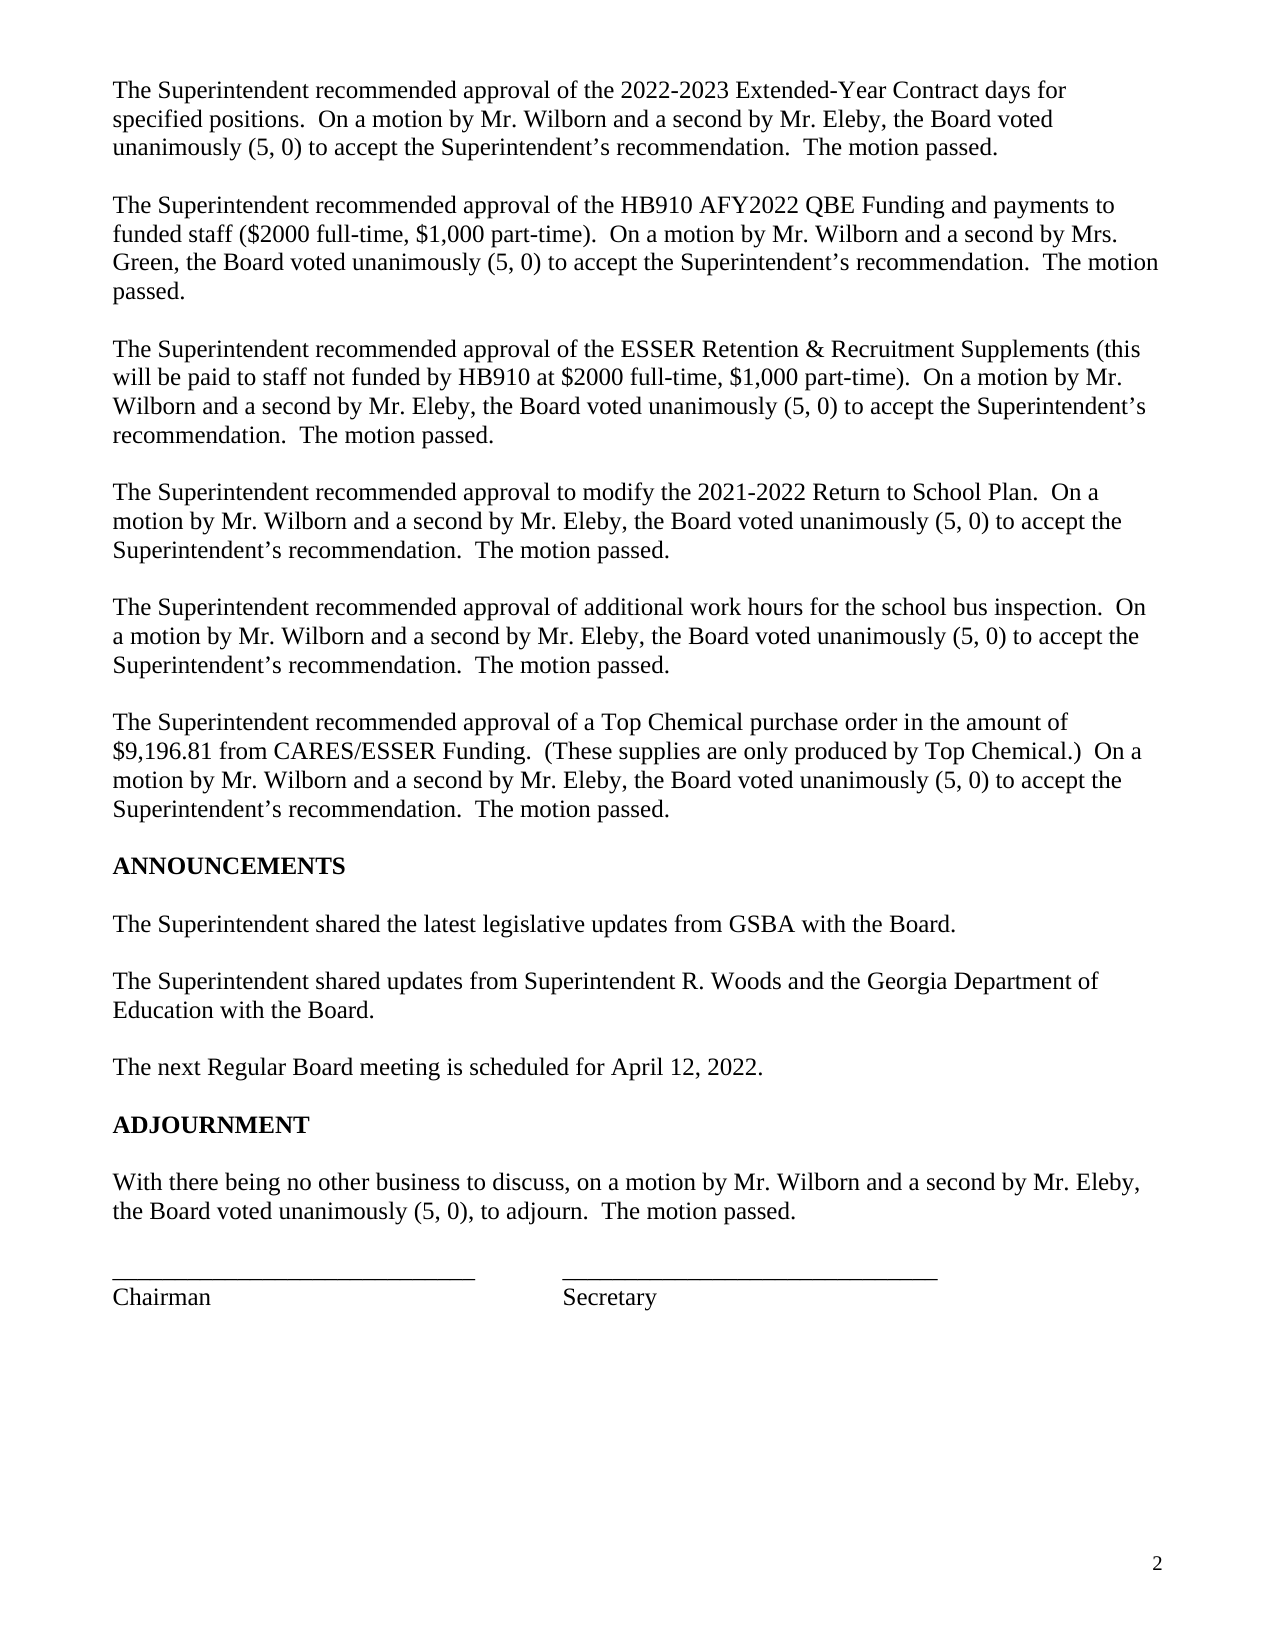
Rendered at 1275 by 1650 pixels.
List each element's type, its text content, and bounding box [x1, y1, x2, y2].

text The Superintendent recommended approval of the HB910 AFY2022 QBE Funding and payments to funded staff ($2000 full-time, $1,000 part-time). On a motion by Mr. Wilborn and a second by Mrs. Green, the Board voted unanimously (5, 0) to accept the Superintendent’s recommendation. The motion passed. [112, 190, 1162, 305]
text The Superintendent shared updates from Superintendent R. Woods and the Georgia Department of Education with the Board. [112, 966, 1162, 1024]
text ADJOURNMENT [112, 1110, 1162, 1139]
text The Superintendent recommended approval of the 2022-2023 Extended-Year Contract days for specified positions. On a motion by Mr. Wilborn and a second by Mr. Eleby, the Board voted unanimously (5, 0) to accept the Superintendent’s recommendation. The motion passed. [112, 75, 1162, 161]
text The Superintendent recommended approval to modify the 2021-2022 Return to School Plan. On a motion by Mr. Wilborn and a second by Mr. Eleby, the Board voted unanimously (5, 0) to accept the Superintendent’s recommendation. The motion passed. [112, 477, 1162, 564]
text With there being no other business to discuss, on a motion by Mr. Wilborn and a second by Mr. Eleby, the Board voted unanimously (5, 0), to adjourn. The motion passed. [112, 1167, 1162, 1225]
text Chairman Secretary [112, 1282, 1162, 1311]
text The Superintendent shared the latest legislative updates from GSBA with the Board. [112, 909, 1162, 937]
text ANNOUNCEMENTS [112, 851, 1162, 880]
text The Superintendent recommended approval of additional work hours for the school bus inspection. On a motion by Mr. Wilborn and a second by Mr. Eleby, the Board voted unanimously (5, 0) to accept the Superintendent’s recommendation. The motion passed. [112, 592, 1162, 679]
text The Superintendent recommended approval of the ESSER Retention & Recruitment Supplements (this will be paid to staff not funded by HB910 at $2000 full-time, $1,000 part-time). On a motion by Mr. Wilborn and a second by Mr. Eleby, the Board voted unanimously (5, 0) to accept the Superintendent’s recommendation. The motion passed. [112, 334, 1162, 449]
text _____________________________ ______________________________ [112, 1254, 1162, 1282]
text The Superintendent recommended approval of a Top Chemical purchase order in the amount of $9,196.81 from CARES/ESSER Funding. (These supplies are only produced by Top Chemical.) On a motion by Mr. Wilborn and a second by Mr. Eleby, the Board voted unanimously (5, 0) to accept the Superintendent’s recommendation. The motion passed. [112, 707, 1162, 822]
text The next Regular Board meeting is scheduled for April 12, 2022. [112, 1052, 1162, 1081]
